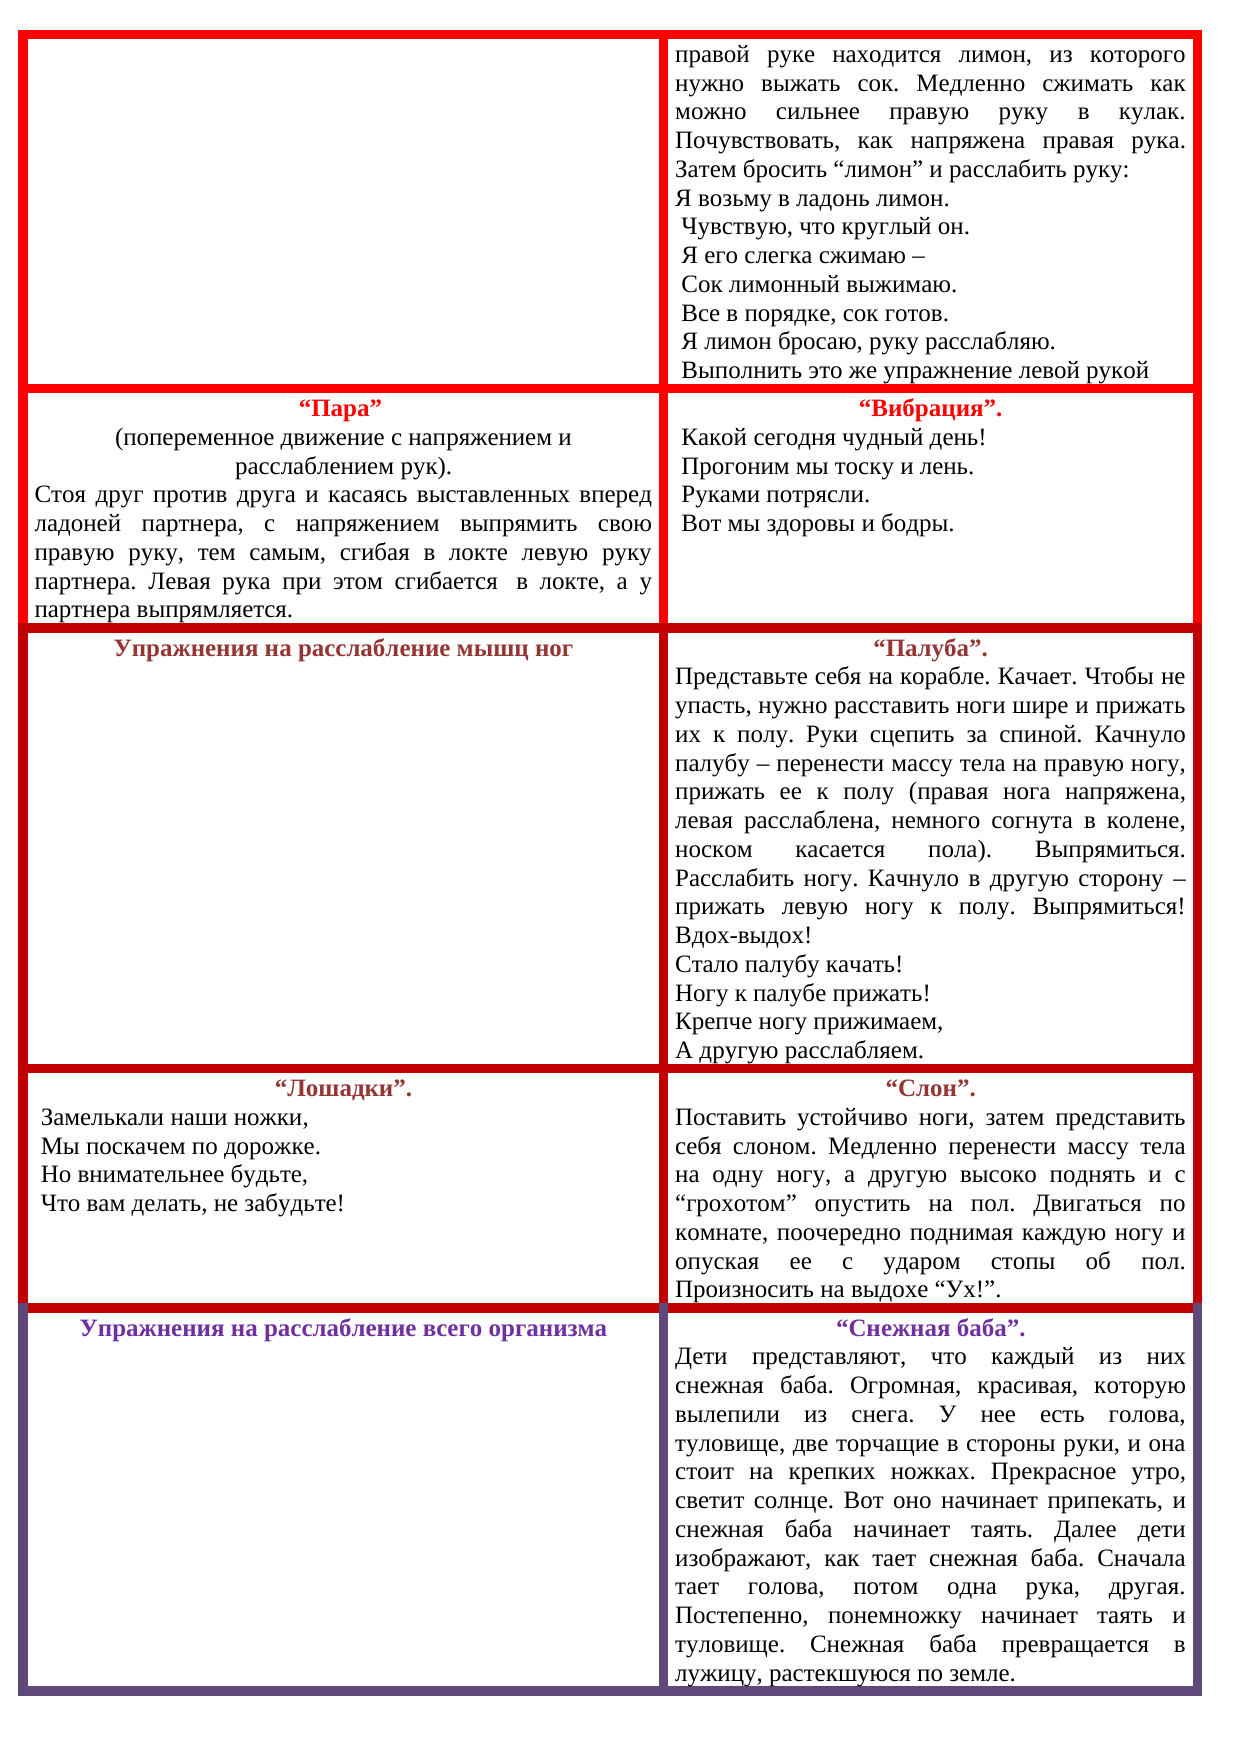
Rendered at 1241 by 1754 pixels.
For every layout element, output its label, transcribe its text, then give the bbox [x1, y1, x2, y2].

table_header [668, 39, 1193, 384]
table_cell “Пара” (попеременное движение с напряжением и расслаблением рук). Стоя друг против друга и касаясь выставленных вперед ладоней партнера, с напряжением выпрямить свою правую руку, тем самым, сгибая в локте левую руку партнера. Левая рука при этом сгибается в локте, а у партнера выпрямляется. [28, 393, 659, 623]
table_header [28, 39, 659, 384]
table_cell “Слон”. Поставить устойчиво ноги, затем представить себя слоном. Медленно перенести массу тела на одну ногу, а другую высоко поднять и с “грохотом” опустить на пол. Двигаться по комнате, поочередно поднимая каждую ногу и опуская ее с ударом стопы об пол. Произносить на выдохе “Ух!”. [668, 1073, 1193, 1303]
table_cell “Вибрация”. Какой сегодня чудный день! Прогоним мы тоску и лень. Руками потрясли. Вот мы здоровы и бодры. [668, 393, 1193, 623]
table_cell “Палуба”. Представьте себя на корабле. Качает. Чтобы не упасть, нужно расставить ноги шире и прижать их к полу. Руки сцепить за спиной. Качнуло палубу – перенести массу тела на правую ногу, прижать ее к полу (правая нога напряжена, левая расслаблена, немного согнута в колене, носком касается пола). Выпрямиться. Расслабить ногу. Качнуло в другую сторону – прижать левую ногу к полу. Выпрямиться! Вдох-выдох! Стало палубу качать! Ногу к палубе прижать! Крепче ногу прижимаем, А другую расслабляем. [668, 633, 1193, 1064]
table_cell Упражнения на расслабление всего организма [28, 1313, 659, 1686]
table_cell Упражнения на расслабление мышц ног [28, 633, 659, 1064]
table_cell “Снежная баба”. Дети представляют, что каждый из них снежная баба. Огромная, красивая, которую вылепили из снега. У нее есть голова, туловище, две торчащие в стороны руки, и она стоит на крепких ножках. Прекрасное утро, светит солнце. Вот оно начинает припекать, и снежная баба начинает таять. Далее дети изображают, как тает снежная баба. Сначала тает голова, потом одна рука, другая. Постепенно, понемножку начинает таять и туловище. Снежная баба превращается в лужицу, растекшуюся по земле. [668, 1313, 1193, 1686]
table_cell “Лошадки”. Замелькали наши ножки, Мы поскачем по дорожке. Но внимательнее будьте, Что вам делать, не забудьте! [28, 1073, 659, 1303]
